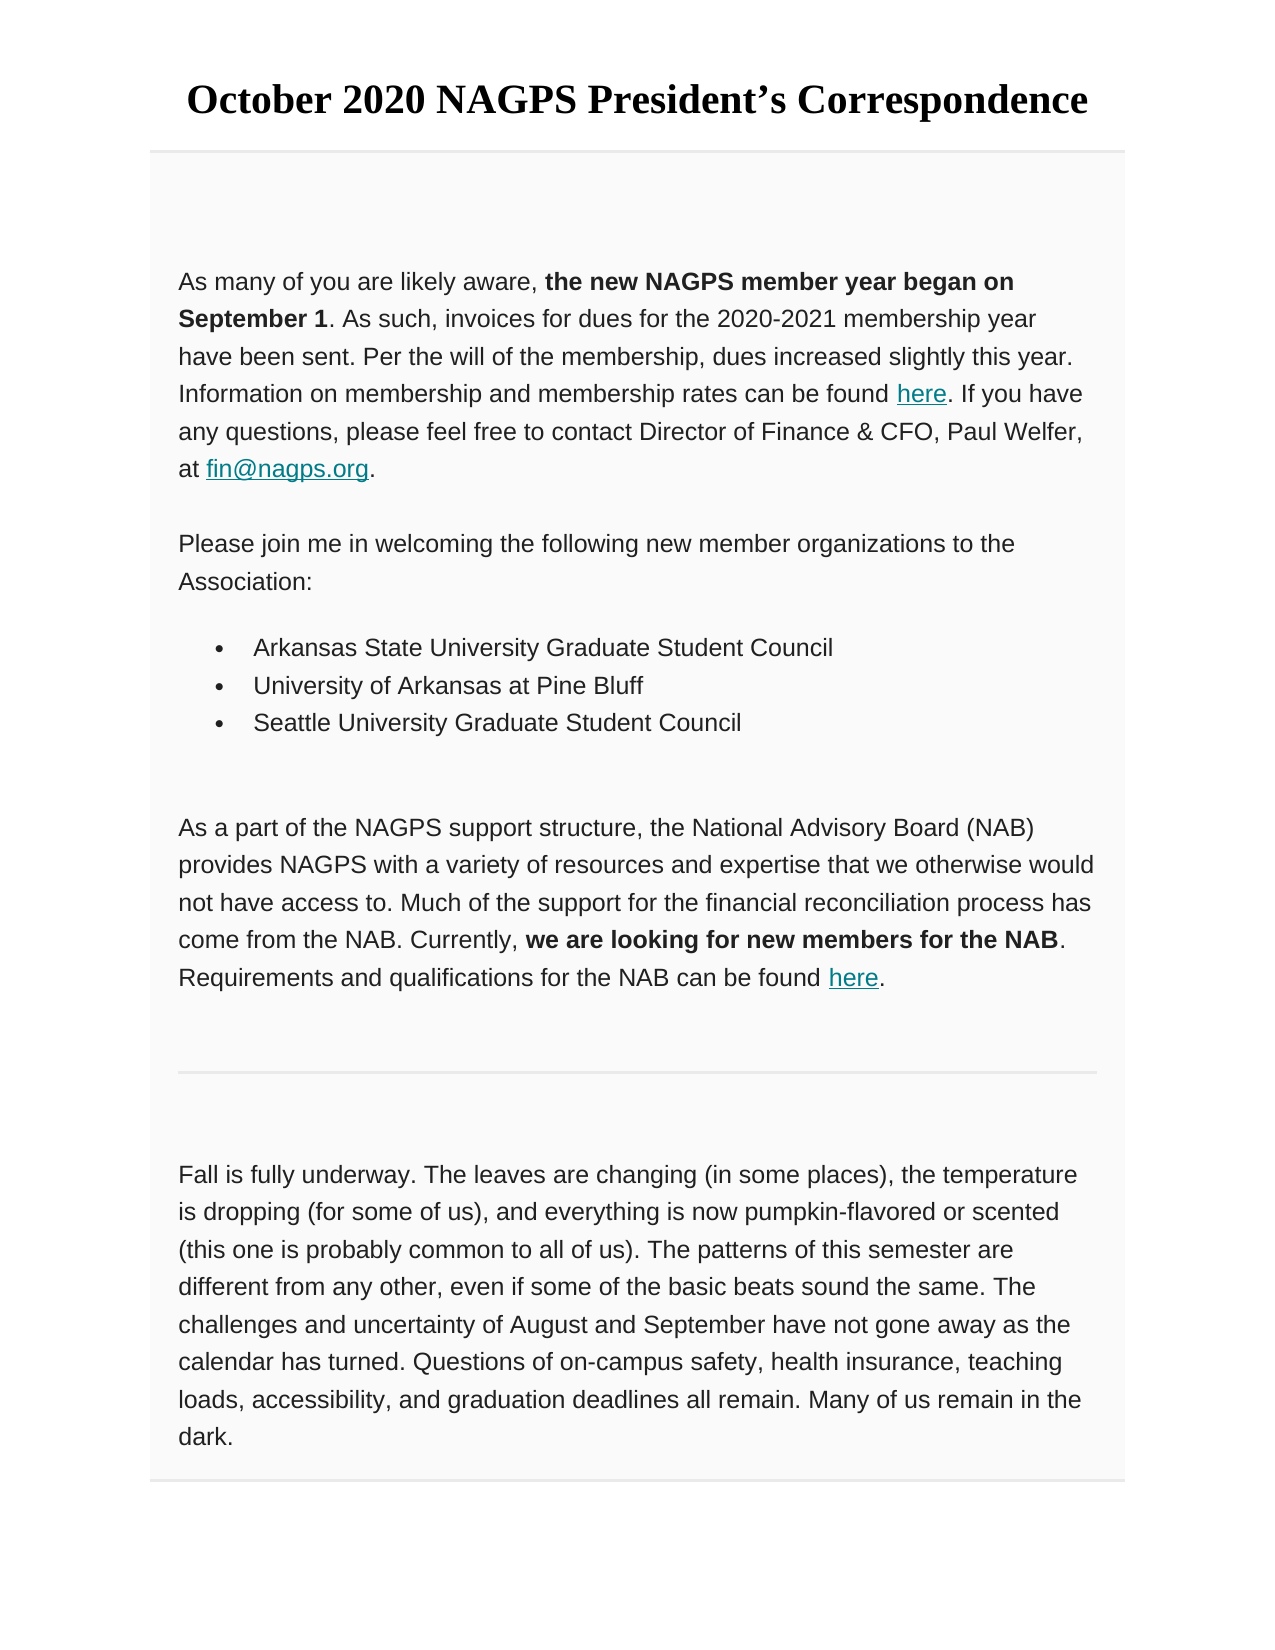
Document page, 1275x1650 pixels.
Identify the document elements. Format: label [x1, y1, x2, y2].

table_cell [150, 153, 1125, 1479]
